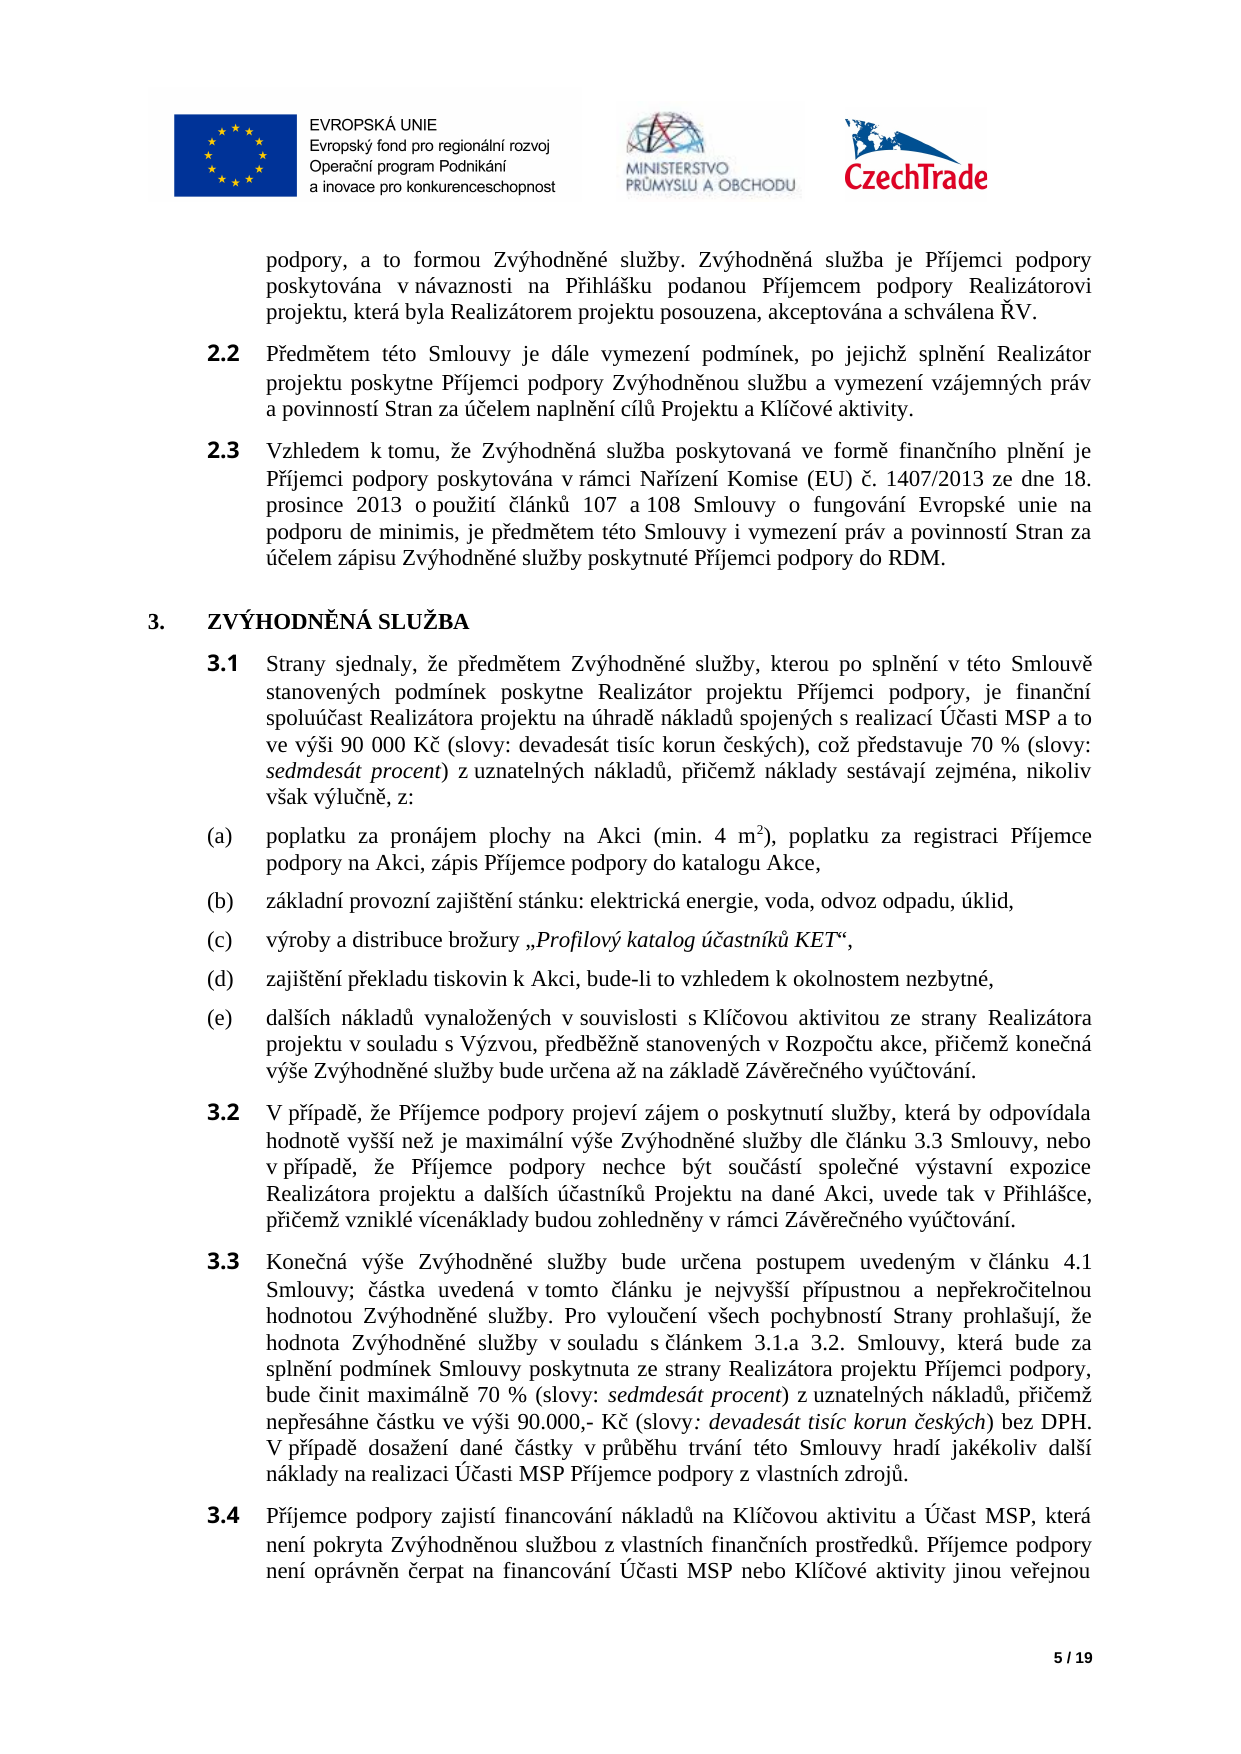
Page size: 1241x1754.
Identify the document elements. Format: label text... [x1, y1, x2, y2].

text V případě, že Příjemce podpory projeví zájem o poskytnutí služby, která by odpovídala hodnotě vyšší než je maximální výše Zvýhodněné služby dle článku 3.3 Smlouvy, nebo v případě, že Příjemce podpory nechce být součástí společné výstavní expozice Realizátora projektu a dalších účastníků Projektu na dané Akci, uvede tak v Přihlášce, přičemž vzniklé vícenáklady budou zohledněny v rámci Závěrečného vyúčtování. [207, 1096, 1092, 1232]
text Předmětem této Smlouvy je dále vymezení podmínek, po jejichž splnění Realizátor projektu poskytne Příjemci podpory Zvýhodněnou službu a vymezení vzájemných práv a povinností Stran za účelem naplnění cílů Projektu a Klíčové aktivity. [207, 337, 1092, 421]
text základní provozní zajištění stánku: elektrická energie, voda, odvoz odpadu, úklid, [207, 887, 1092, 914]
text Strany sjednaly, že předmětem Zvýhodněné služby, kterou po splnění v této Smlouvě stanovených podmínek poskytne Realizátor projektu Příjemci podpory, je finanční spoluúčast Realizátora projektu na úhradě nákladů spojených s realizací Účasti MSP a to ve výši 90 000 Kč (slovy: devadesát tisíc korun českých), což představuje 70 % (slovy: sedmdesát procent) z uznatelných nákladů, přičemž náklady sestávají zejména, nikoliv však výlučně, z: [207, 647, 1092, 810]
text Vzhledem k tomu, že Zvýhodněná služba poskytovaná ve formě finančního plnění je Příjemci podpory poskytována v rámci Nařízení Komise (EU) č. 1407/2013 ze dne 18. prosince 2013 o použití článků 107 a 108 Smlouvy o fungování Evropské unie na podporu de minimis, je předmětem této Smlouvy i vymezení práv a povinností Stran za účelem zápisu Zvýhodněné služby poskytnuté Příjemci podpory do RDM. [207, 434, 1092, 570]
text dalších nákladů vynaložených v souvislosti s Klíčovou aktivitou ze strany Realizátora projektu v souladu s Výzvou, předběžně stanovených v Rozpočtu akce, přičemž konečná výše Zvýhodněné služby bude určena až na základě Závěrečného vyúčtování. [207, 1004, 1092, 1083]
text zajištění překladu tiskovin k Akci, bude-li to vzhledem k okolnostem nezbytné, [207, 965, 1092, 992]
picture [845, 107, 988, 202]
text výroby a distribuce brožury „Profilový katalog účastníků KET“, [207, 926, 1092, 953]
text Konečná výše Zvýhodněné služby bude určena postupem uvedeným v článku 4.1 Smlouvy; částka uvedená v tomto článku je nejvyšší přípustnou a nepřekročitelnou hodnotou Zvýhodněné služby. Pro vyloučení všech pochybností Strany prohlašují, že hodnota Zvýhodněné služby v souladu s článkem 3.1.a 3.2. Smlouvy, která bude za splnění podmínek Smlouvy poskytnuta ze strany Realizátora projektu Příjemci podpory, bude činit maximálně 70 % (slovy: sedmdesát procent) z uznatelných nákladů, přičemž nepřesáhne částku ve výši 90.000,- Kč (slovy: devadesát tisíc korun českých) bez DPH. V případě dosažení dané částky v průběhu trvání této Smlouvy hradí jakékoliv další náklady na realizaci Účasti MSP Příjemce podpory z vlastních zdrojů. [207, 1245, 1092, 1487]
text poplatku za pronájem plochy na Akci (min. 4 m2), poplatku za registraci Příjemce podpory na Akci, zápis Příjemce podpory do katalogu Akce, [207, 822, 1092, 875]
picture [616, 101, 805, 202]
subtitle zvýhodněná služba [148, 608, 1092, 634]
picture [147, 87, 583, 202]
